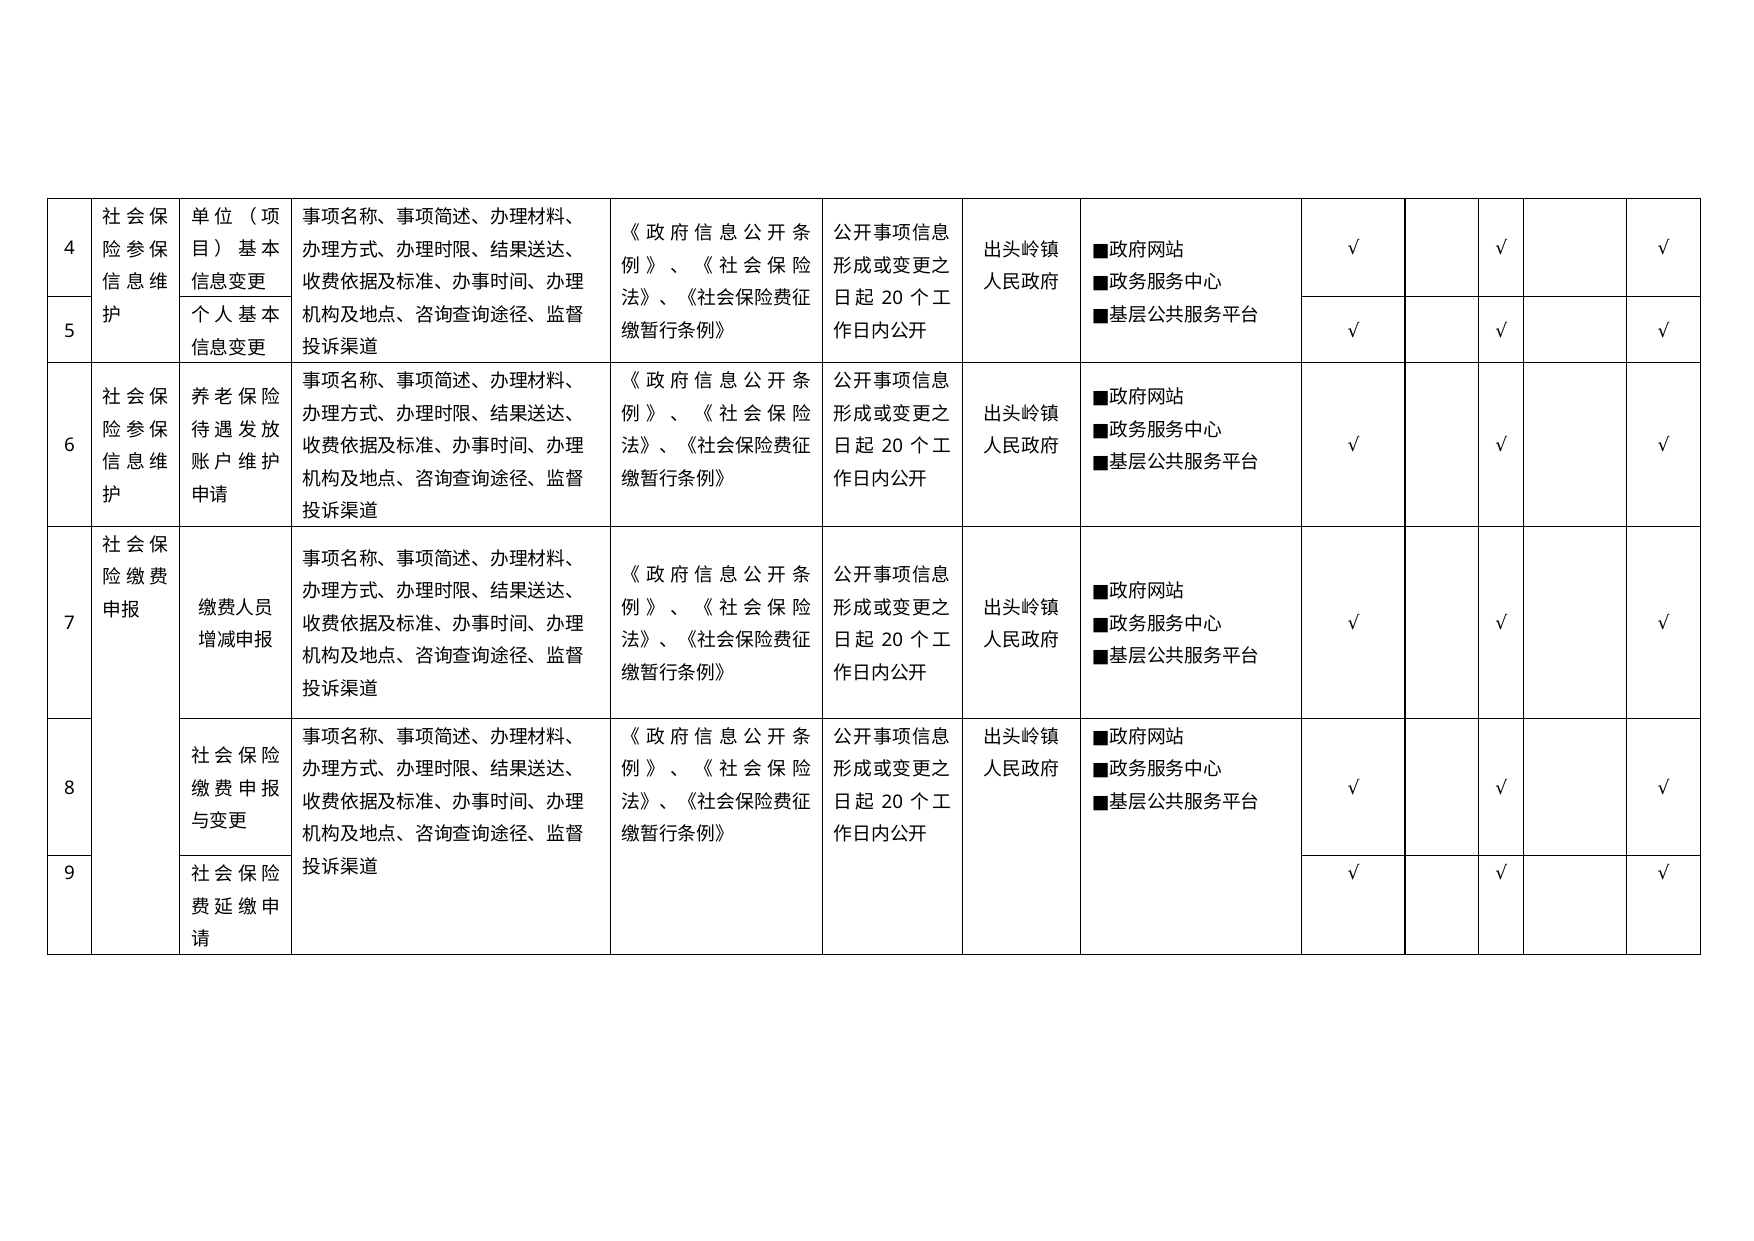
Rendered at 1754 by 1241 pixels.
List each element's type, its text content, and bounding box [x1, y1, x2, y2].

table_cell √ [1479, 527, 1523, 718]
table_cell 社会保险参保信息维护 [92, 199, 179, 362]
table_cell 事项名称、事项简述、办理材料、办理方式、办理时限、结果送达、收费依据及标准、办事时间、办理机构及地点、咨询查询途径、监督投诉渠道 [292, 363, 610, 526]
table_cell 7 [48, 527, 91, 718]
table_cell [1406, 856, 1478, 954]
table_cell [292, 199, 610, 362]
table_cell 公开事项信息形成或变更之日起20个工作日内公开 [823, 719, 962, 954]
table_cell 9 [48, 856, 91, 954]
table_cell 《政府信息公开条例》、《社会保险法》、《社会保险费征缴暂行条例》 [611, 719, 822, 954]
table_cell [1406, 199, 1478, 296]
table_cell 社会保险费延缴申请 [180, 856, 291, 954]
table_cell 缴费人员增减申报 [180, 527, 291, 718]
table_cell ■政府网站 ■政务服务中心 ■基层公共服务平台 [1081, 719, 1301, 954]
table_cell 个人基本信息变更 [180, 297, 291, 362]
table_cell [1524, 297, 1626, 362]
table_cell [1406, 363, 1478, 526]
table_cell √ [1627, 719, 1700, 855]
table_cell 事项名称、事项简述、办理材料、办理方式、办理时限、结果送达、收费依据及标准、办事时间、办理机构及地点、咨询查询途径、监督投诉渠道 [292, 719, 610, 954]
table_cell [1081, 199, 1301, 362]
table_cell ■政府网站 ■政务服务中心 ■基层公共服务平台 [1081, 363, 1301, 526]
table_cell 社会保险参保信息维护 [92, 363, 179, 526]
table_cell √ [1479, 719, 1523, 855]
table_cell √ [1302, 363, 1404, 526]
table_cell √ [1627, 527, 1700, 718]
table_cell 单位（项目）基本信息变更 [180, 199, 291, 296]
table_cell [611, 199, 822, 362]
table_cell [1406, 297, 1478, 362]
table_cell [1524, 199, 1626, 296]
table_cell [823, 199, 962, 362]
table_cell 养老保险待遇发放账户维护申请 [180, 363, 291, 526]
table_cell [1406, 527, 1478, 718]
table_cell √ [1479, 199, 1523, 296]
table_cell √ [1479, 297, 1523, 362]
table_cell √ [1627, 856, 1700, 954]
table_cell √ [1479, 856, 1523, 954]
table_cell 8 [48, 719, 91, 855]
table_cell 社会保险缴费申报 [92, 527, 179, 954]
table_cell 5 [48, 297, 91, 362]
table_cell √ [1627, 297, 1700, 362]
table_cell √ [1479, 363, 1523, 526]
table_cell 出头岭镇 人民政府 [963, 527, 1080, 718]
table_cell 出头岭镇 人民政府 [963, 199, 1080, 362]
table_cell [1406, 719, 1478, 855]
table_cell [1524, 527, 1626, 718]
table_cell [1524, 856, 1626, 954]
table_cell 公开事项信息形成或变更之日起20个工作日内公开 [823, 363, 962, 526]
table_cell ■政府网站 ■政务服务中心 ■基层公共服务平台 [1081, 527, 1301, 718]
table_cell [1524, 719, 1626, 855]
table_cell √ [1302, 199, 1404, 296]
table_cell 出头岭镇 人民政府 [963, 363, 1080, 526]
table_cell √ [1302, 856, 1404, 954]
table_cell 社会保险缴费申报与变更 [180, 719, 291, 855]
table_cell √ [1302, 527, 1404, 718]
table_cell 《政府信息公开条例》、《社会保险法》、《社会保险费征缴暂行条例》 [611, 527, 822, 718]
table_cell 公开事项信息形成或变更之日起20个工作日内公开 [823, 527, 962, 718]
table_cell √ [1302, 719, 1404, 855]
table_cell [1524, 363, 1626, 526]
table_cell 《政府信息公开条例》、《社会保险法》、《社会保险费征缴暂行条例》 [611, 363, 822, 526]
table_cell 出头岭镇 人民政府 [963, 719, 1080, 954]
table_cell 事项名称、事项简述、办理材料、办理方式、办理时限、结果送达、收费依据及标准、办事时间、办理机构及地点、咨询查询途径、监督投诉渠道 [292, 527, 610, 718]
table_cell 6 [48, 363, 91, 526]
table_cell √ [1627, 199, 1700, 296]
table_cell √ [1627, 363, 1700, 526]
table_cell √ [1302, 297, 1404, 362]
table_cell 4 [48, 199, 91, 296]
